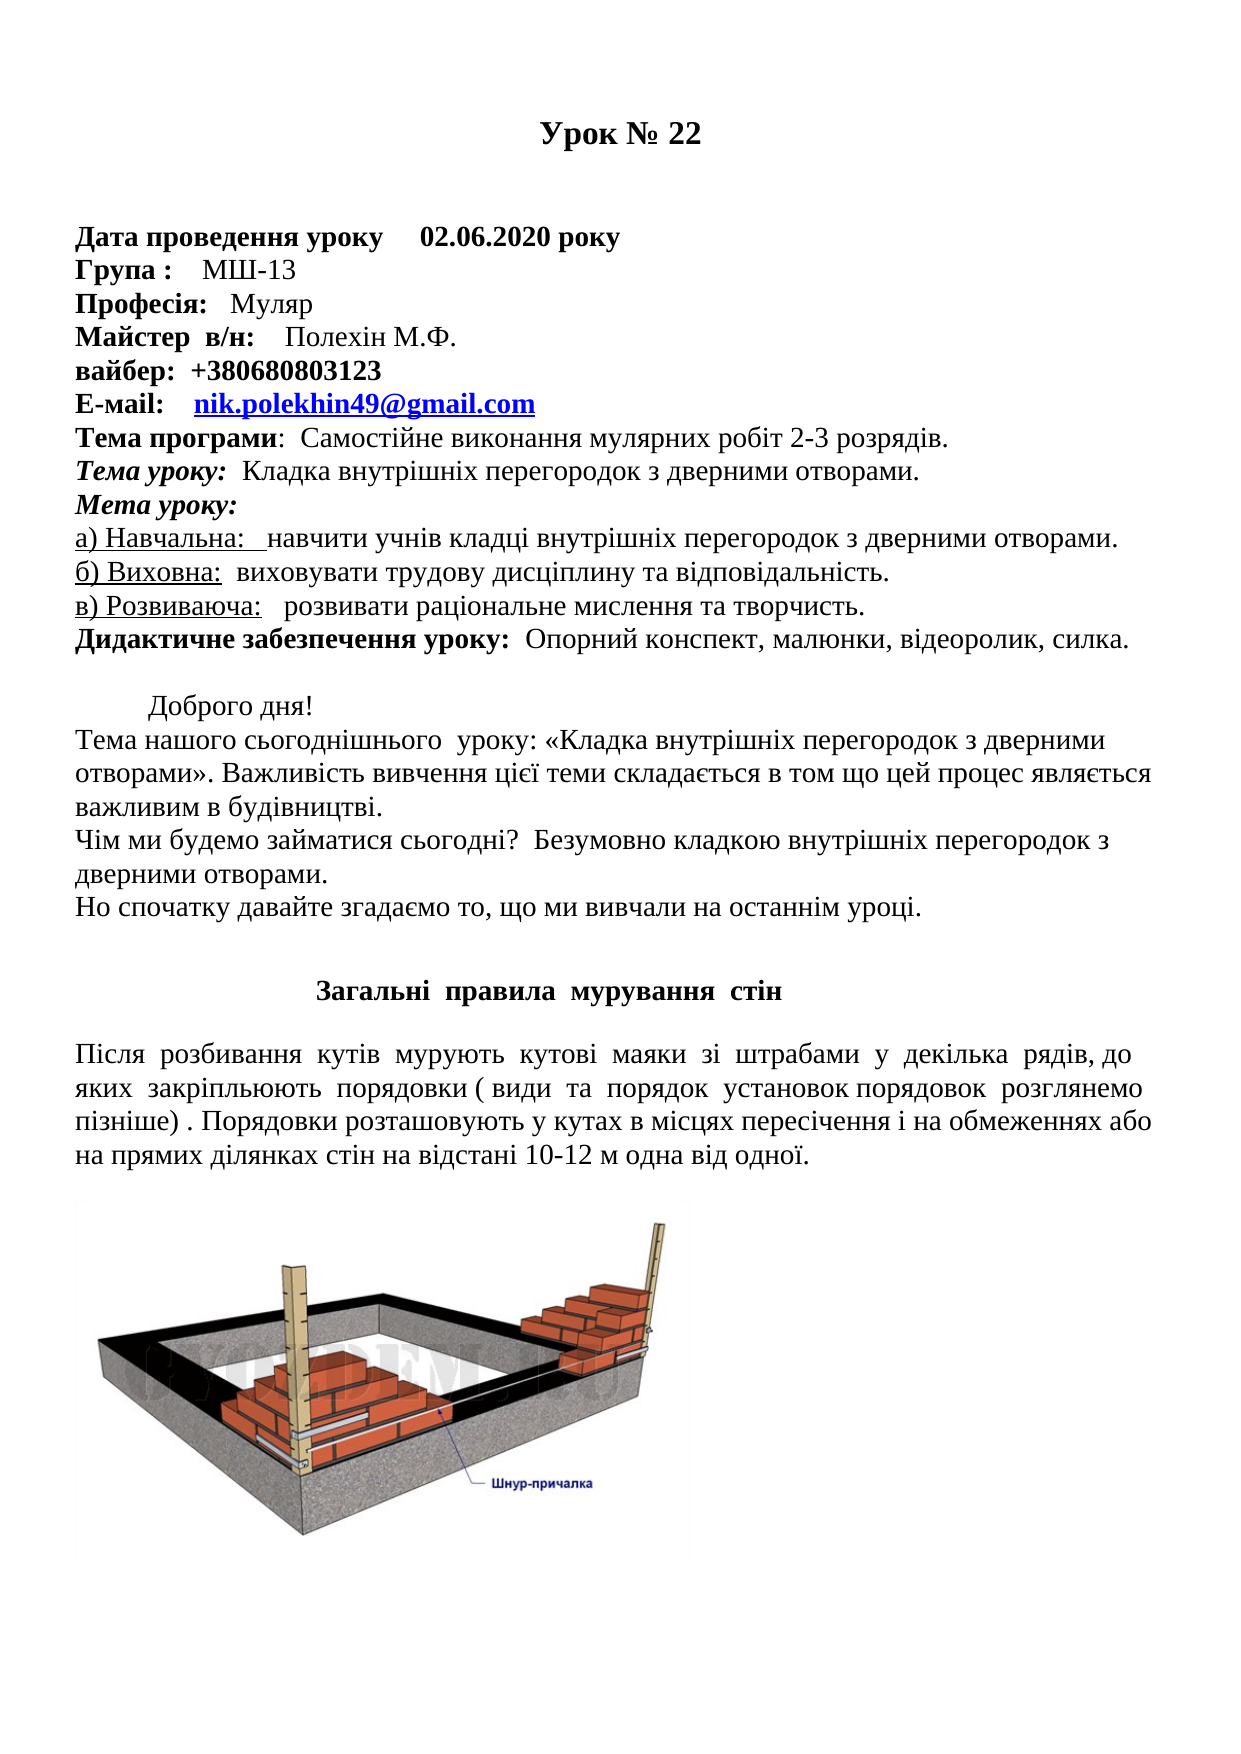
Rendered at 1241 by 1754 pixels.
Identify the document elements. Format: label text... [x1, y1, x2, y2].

text Група : МШ-13 [75, 252, 1165, 286]
text Дата проведення уроку 02.06.2020 року [75, 219, 1165, 252]
text Загальні правила мурування стін [75, 973, 1165, 1007]
text Урок № 22 [0, 113, 1165, 152]
text Доброго дня! [75, 688, 1165, 722]
text Дидактичне забезпечення уроку: Опорний конспект, малюнки, відеоролик, силка. [75, 621, 1165, 655]
text Тема програми: Самостійне виконання мулярних робіт 2-3 розрядів. [75, 420, 1165, 453]
picture [75, 1199, 691, 1559]
text б) Виховна: виховувати трудову дисціплину та відповідальність. [75, 554, 1165, 588]
text Тема нашого сьогоднішнього уроку: «Кладка внутрішніх перегородок з дверними отворами». Важливість вивчення цієї теми складається в том що цей процес являється важливим в будівництві. [75, 722, 1165, 822]
text Професія: Муляр [75, 286, 1165, 319]
text Чім ми будемо займатися сьогодні? Безумовно кладкою внутрішніх перегородок з дверними отворами. [75, 822, 1165, 889]
text Мета уроку: [75, 487, 1165, 521]
text Після розбивання кутів мурують кутові маяки зі штрабами у декілька рядів, до яких закріпльюють порядовки ( види та порядок установок порядовок розглянемо пізніше) . Порядовки розташовують у кутах в місцях пересічення і на обмеженнях або на прямих ділянках стін на відстані 10-12 м одна від одної. [75, 1036, 1165, 1170]
text Но спочатку давайте згадаємо то, що ми вивчали на останнім уроці. [75, 889, 1165, 923]
text в) Розвиваюча: розвивати раціональне мислення та творчисть. [75, 588, 1165, 621]
text Майстер в/н: Полехін М.Ф. вайбер: +380680803123 Е-маіl: nik.polekhin49@gmail.com [75, 319, 1165, 420]
text а) Навчальна: навчити учнів кладці внутрішніх перегородок з дверними отворами. [75, 521, 1165, 554]
text Тема уроку: Кладка внутрішніх перегородок з дверними отворами. [75, 453, 1165, 487]
